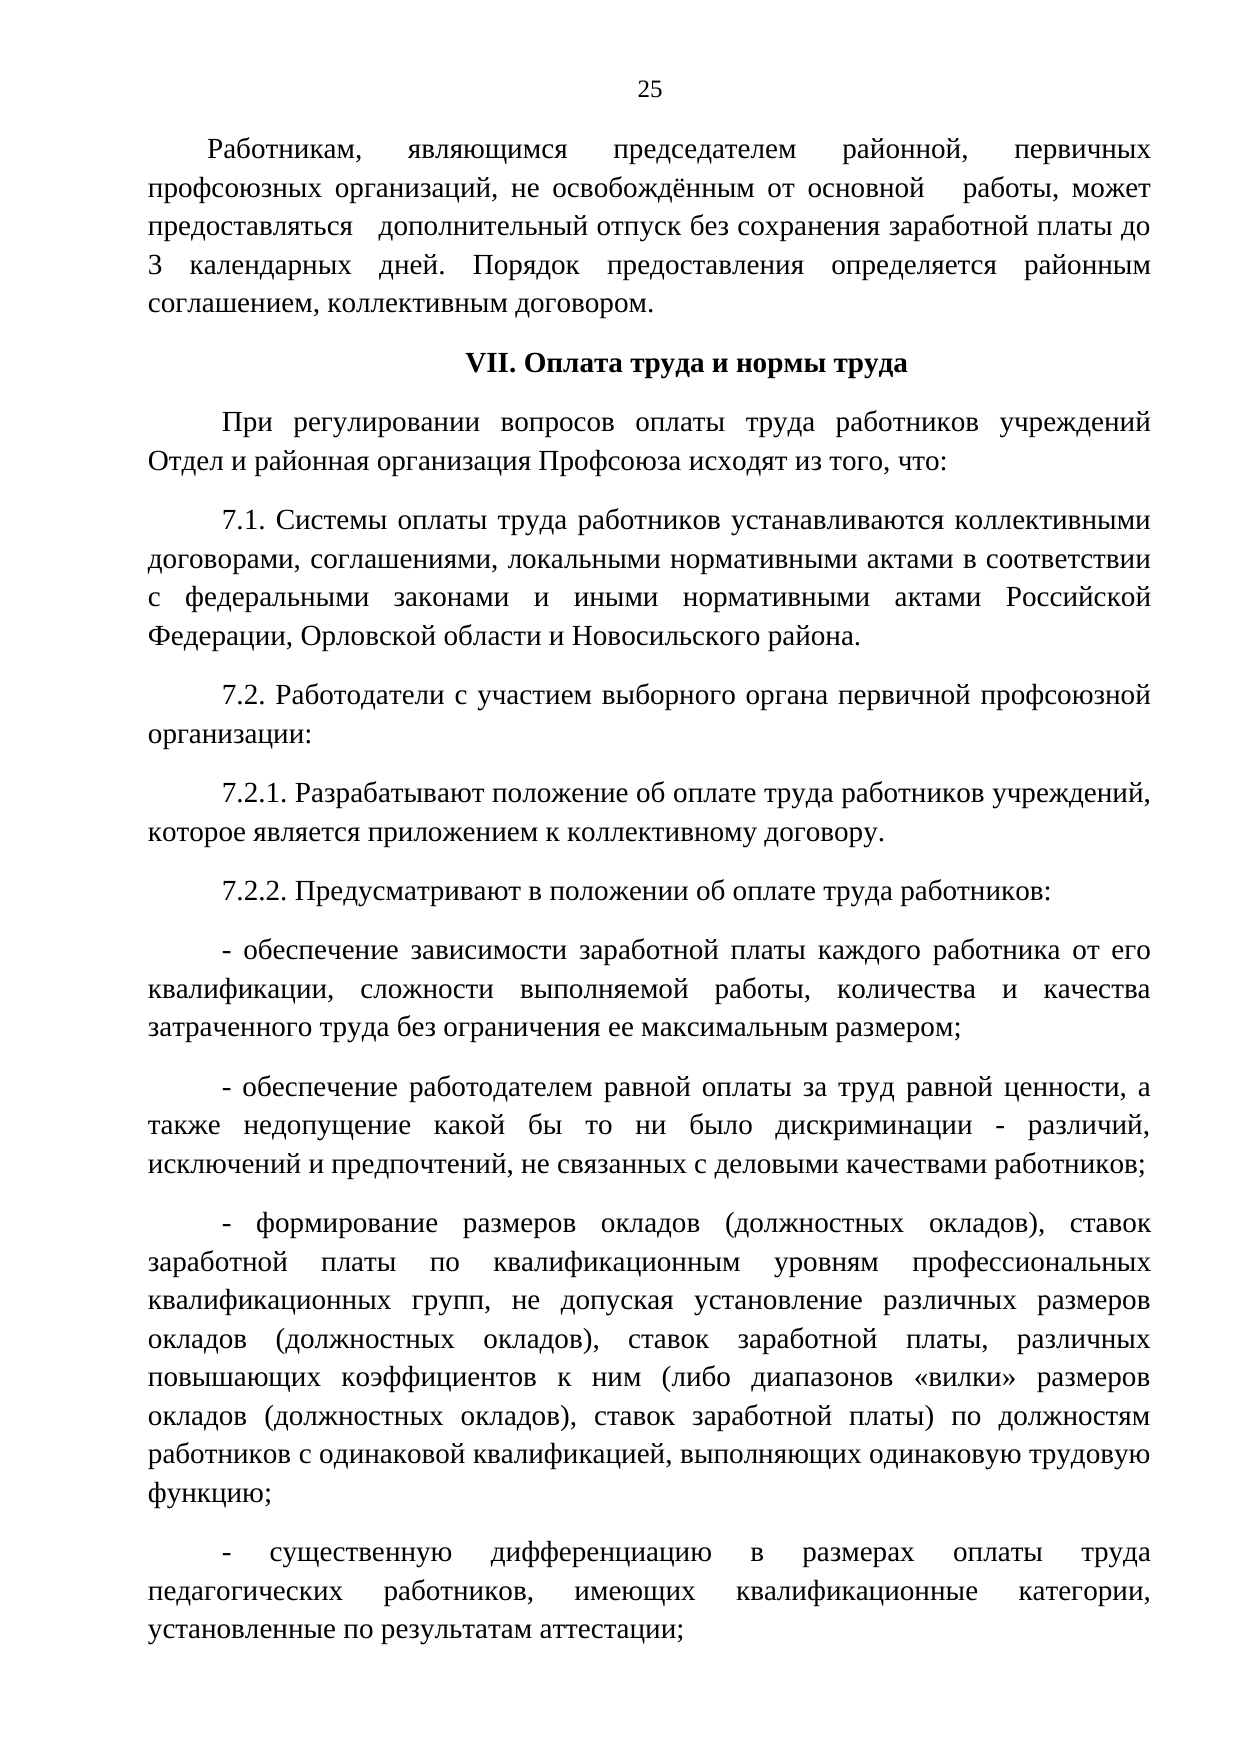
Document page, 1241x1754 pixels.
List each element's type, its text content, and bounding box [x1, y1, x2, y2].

text VII. Оплата труда и нормы труда [148, 345, 1152, 378]
text - формирование размеров окладов (должностных окладов), ставок заработной платы по квалификационным уровням профессиональных квалификационных групп, не допуская установление различных размеров окладов (должностных окладов), ставок заработной платы, различных повышающих коэффициентов к ним (либо диапазонов «вилки» размеров окладов (должностных окладов), ставок заработной платы) по должностям работников с одинаковой квалификацией, выполняющих одинаковую трудовую функцию; [148, 1205, 1152, 1509]
text - существенную дифференциацию в размерах оплаты труда педагогических работников, имеющих квалификационные категории, установленные по результатам аттестации; [148, 1534, 1152, 1645]
text 7.1. Системы оплаты труда работников устанавливаются коллективными договорами, соглашениями, локальными нормативными актами в соответствии с федеральными законами и иными нормативными актами Российской Федерации, Орловской области и Новосильского района. [148, 502, 1152, 651]
text 7.2.2. Предусматривают в положении об оплате труда работников: [148, 873, 1152, 907]
text - обеспечение работодателем равной оплаты за труд равной ценности, а также недопущение какой бы то ни было дискриминации - различий, исключений и предпочтений, не связанных с деловыми качествами работников; [148, 1069, 1152, 1179]
text Работникам, являющимся председателем районной, первичных профсоюзных организаций, не освобождённым от основной работы, может предоставляться дополнительный отпуск без сохранения заработной платы до 3 календарных дней. Порядок предоставления определяется районным соглашением, коллективным договором. [148, 131, 1152, 319]
text 7.2. Работодатели с участием выборного органа первичной профсоюзной организации: [148, 677, 1152, 749]
text 7.2.1. Разрабатывают положение об оплате труда работников учреждений, которое является приложением к коллективному договору. [148, 775, 1152, 847]
text - обеспечение зависимости заработной платы каждого работника от его квалификации, сложности выполняемой работы, количества и качества затраченного труда без ограничения ее максимальным размером; [148, 932, 1152, 1043]
text При регулировании вопросов оплаты труда работников учреждений Отдел и районная организация Профсоюза исходят из того, что: [148, 404, 1152, 476]
